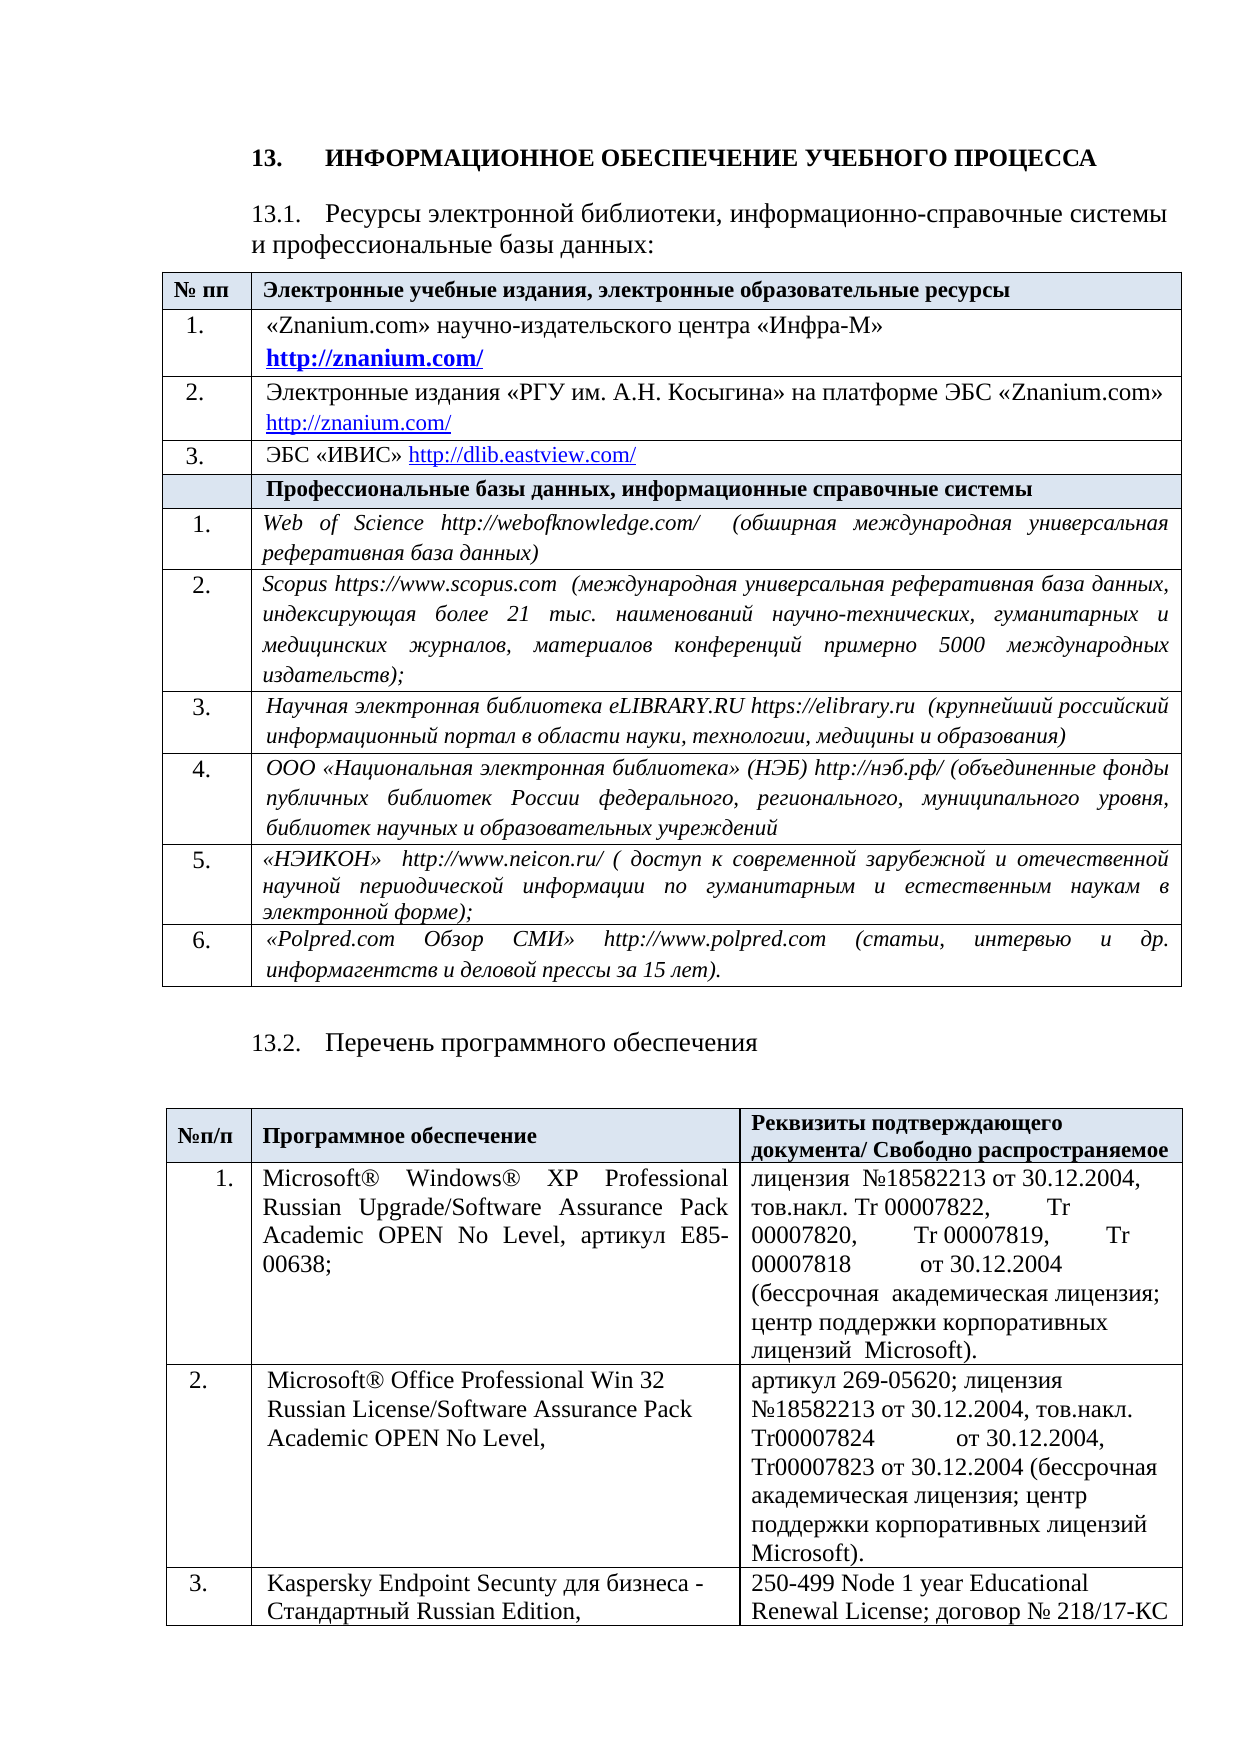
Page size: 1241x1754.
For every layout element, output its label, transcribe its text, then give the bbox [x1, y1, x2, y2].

table_cell Научная электронная библиотека еLIBRARY.RU https://elibrary.ru (крупнейший российский информационный портал в области науки, технологии, медицины и образования) [252, 692, 1181, 753]
table_cell Microsoft® Office Professional Win 32 Russian License/Software Assurance Pack Academic OPEN No Level, [252, 1365, 739, 1567]
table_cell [252, 1568, 739, 1625]
table_cell [163, 475, 251, 508]
table_cell [163, 377, 251, 440]
table_cell [167, 1568, 251, 1625]
subtitle ИНФОРМАЦИОННОЕ ОБЕСПЕЧЕНИЕ УЧЕБНОГО ПРОЦЕССА [251, 143, 1181, 172]
table_header Программное обеспечение [252, 1109, 739, 1162]
table_cell лицензия №18582213 от 30.12.2004, тов.накл. Tr 00007822, Tr 00007820, Tr 00007819, Tr 00007818 от 30.12.2004 (бессрочная академическая лицензия; центр поддержки корпоративных лицензий Microsoft). [741, 1163, 1182, 1364]
table_cell [163, 754, 251, 844]
table_cell «Znanium.com» научно-издательского центра «Инфра-М» http://znanium.com/ [252, 310, 1181, 376]
subtitle Ресурсы электронной библиотеки, информационно-справочные системы и профессиональные базы данных: [251, 197, 1181, 259]
table_cell [167, 1163, 251, 1364]
table_cell [167, 1365, 251, 1567]
table_header № пп [163, 273, 251, 309]
table_header №п/п [167, 1109, 251, 1162]
table_cell Электронные издания «РГУ им. А.Н. Косыгина» на платформе ЭБС «Znanium.com» http://znanium.com/ [252, 377, 1181, 440]
table_header Электронные учебные издания, электронные образовательные ресурсы [252, 273, 1181, 309]
table_cell Профессиональные базы данных, информационные справочные системы [252, 475, 1181, 508]
table_cell Web of Science http://webofknowledge.com/ (обширная международная универсальная реферативная база данных) [252, 509, 1181, 569]
table_cell ЭБС «ИВИС» http://dlib.eastview.com/ [252, 441, 1181, 474]
table_cell ООО «Национальная электронная библиотека» (НЭБ) http://нэб.рф/ (объединенные фонды публичных библиотек России федерального, регионального, муниципального уровня, библиотек научных и образовательных учреждений [252, 754, 1181, 844]
table_cell Scopus https://www.scopus.com (международная универсальная реферативная база данных, индексирующая более 21 тыс. наименований научно-технических, гуманитарных и медицинских журналов, материалов конференций примерно 5000 международных издательств); [252, 570, 1181, 691]
table_cell [163, 925, 251, 986]
table_cell [163, 441, 251, 474]
table_cell артикул 269-05620; лицензия №18582213 от 30.12.2004, тов.накл. Tr00007824 от 30.12.2004, Tr00007823 от 30.12.2004 (бессрочная академическая лицензия; центр поддержки корпоративных лицензий Microsoft). [741, 1365, 1182, 1567]
subtitle Перечень программного обеспечения [251, 1026, 1181, 1057]
table_cell [163, 310, 251, 376]
table_cell «Polpred.com Обзор СМИ» http://www.polpred.com (статьи, интервью и др. информагентств и деловой прессы за 15 лет). [252, 925, 1181, 986]
table_header Реквизиты подтверждающего документа/ Свободно распространяемое [741, 1109, 1182, 1162]
table_cell [163, 692, 251, 753]
table_cell [163, 570, 251, 691]
table_cell «НЭИКОН» http://www.neicon.ru/ ( доступ к современной зарубежной и отечественной научной периодической информации по гуманитарным и естественным наукам в электронной форме); [252, 845, 1181, 924]
table_cell [163, 845, 251, 924]
table_cell Microsoft® Windows® XP Professional Russian Upgrade/Software Assurance Pack Academic OPEN No Level, артикул Е85-00638; [252, 1163, 739, 1364]
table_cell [741, 1568, 1182, 1625]
table_cell [163, 509, 251, 569]
